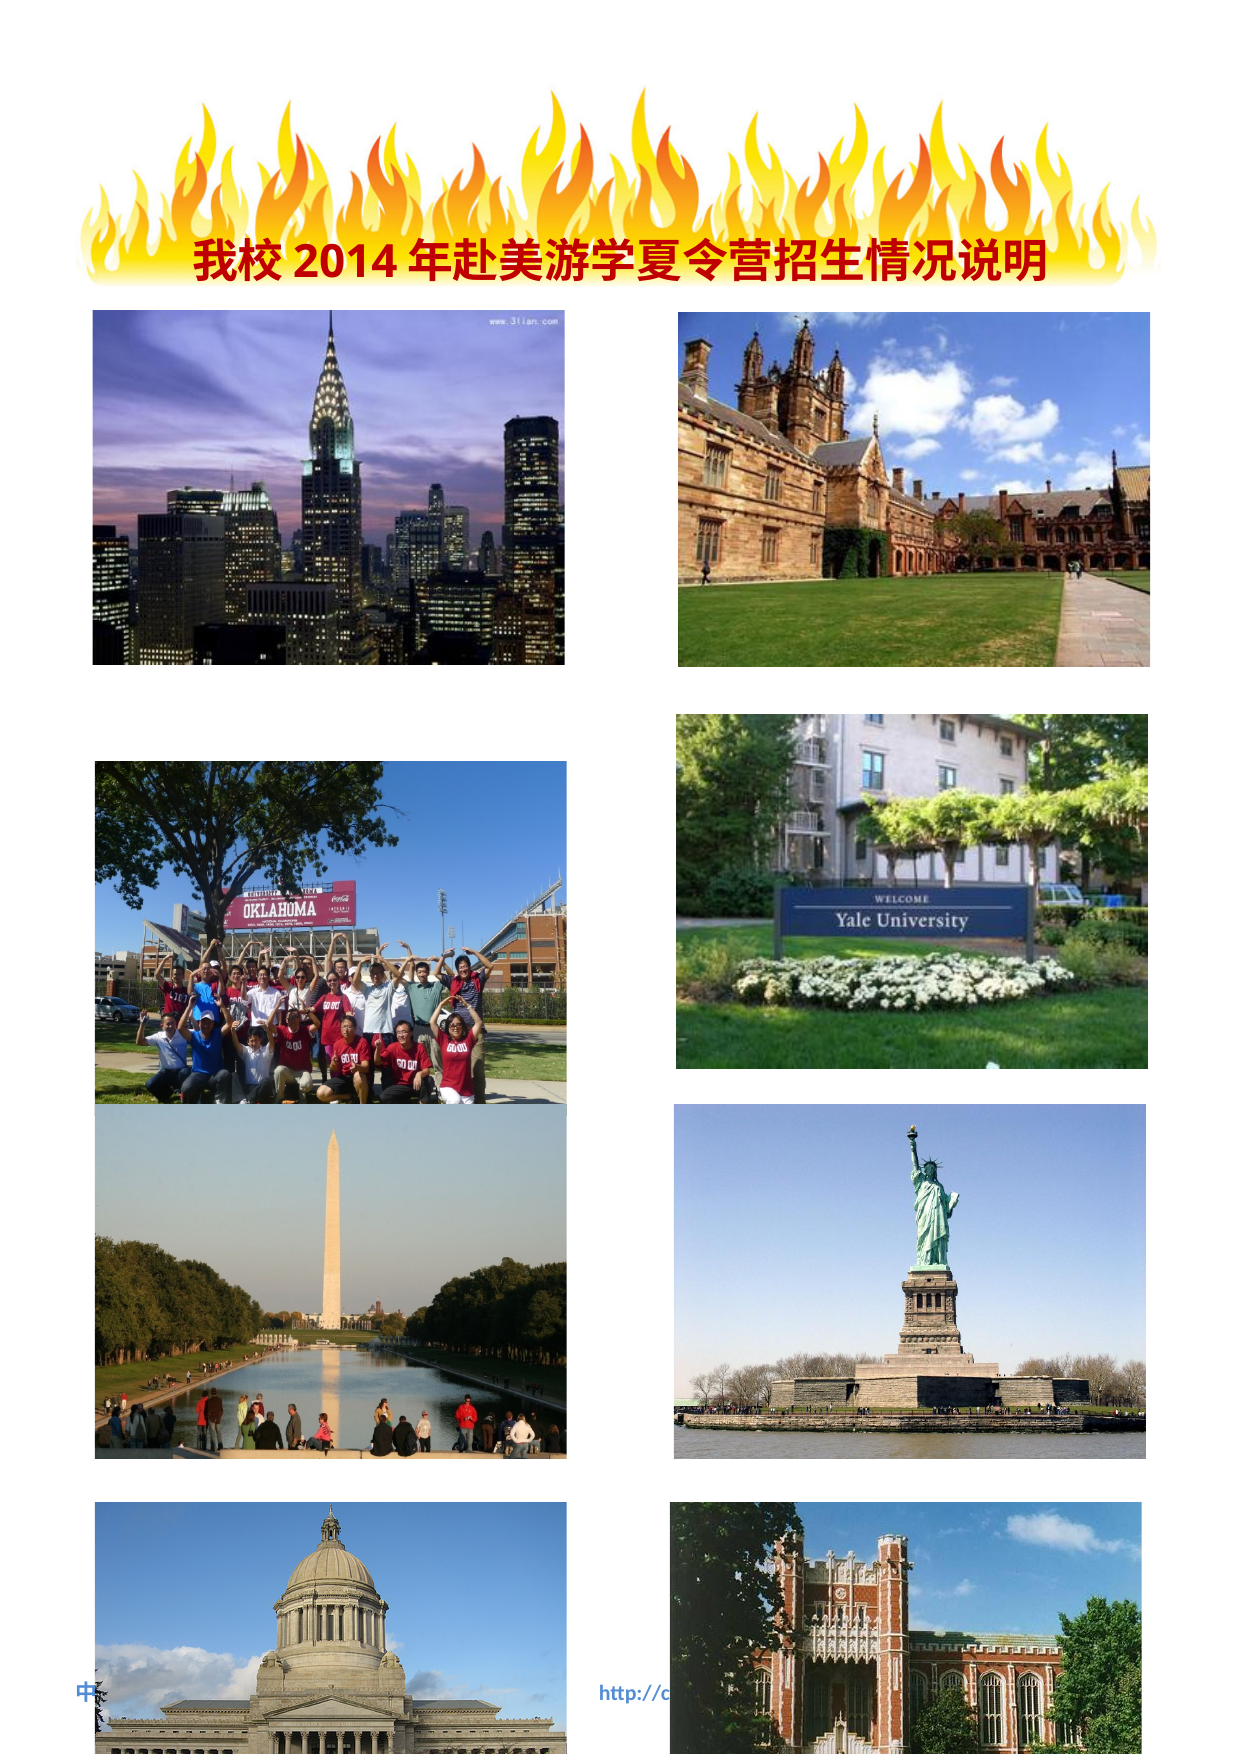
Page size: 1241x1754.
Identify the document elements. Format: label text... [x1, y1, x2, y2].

picture [94, 761, 567, 1459]
picture [676, 714, 1148, 1069]
picture [678, 312, 1150, 667]
picture [92, 310, 565, 665]
picture [74, 74, 1165, 287]
picture [673, 1104, 1146, 1459]
picture [669, 1502, 1142, 1754]
text 我校2014年赴美游学夏令营招生情况说明 [75, 209, 1165, 306]
picture [94, 1502, 567, 1754]
